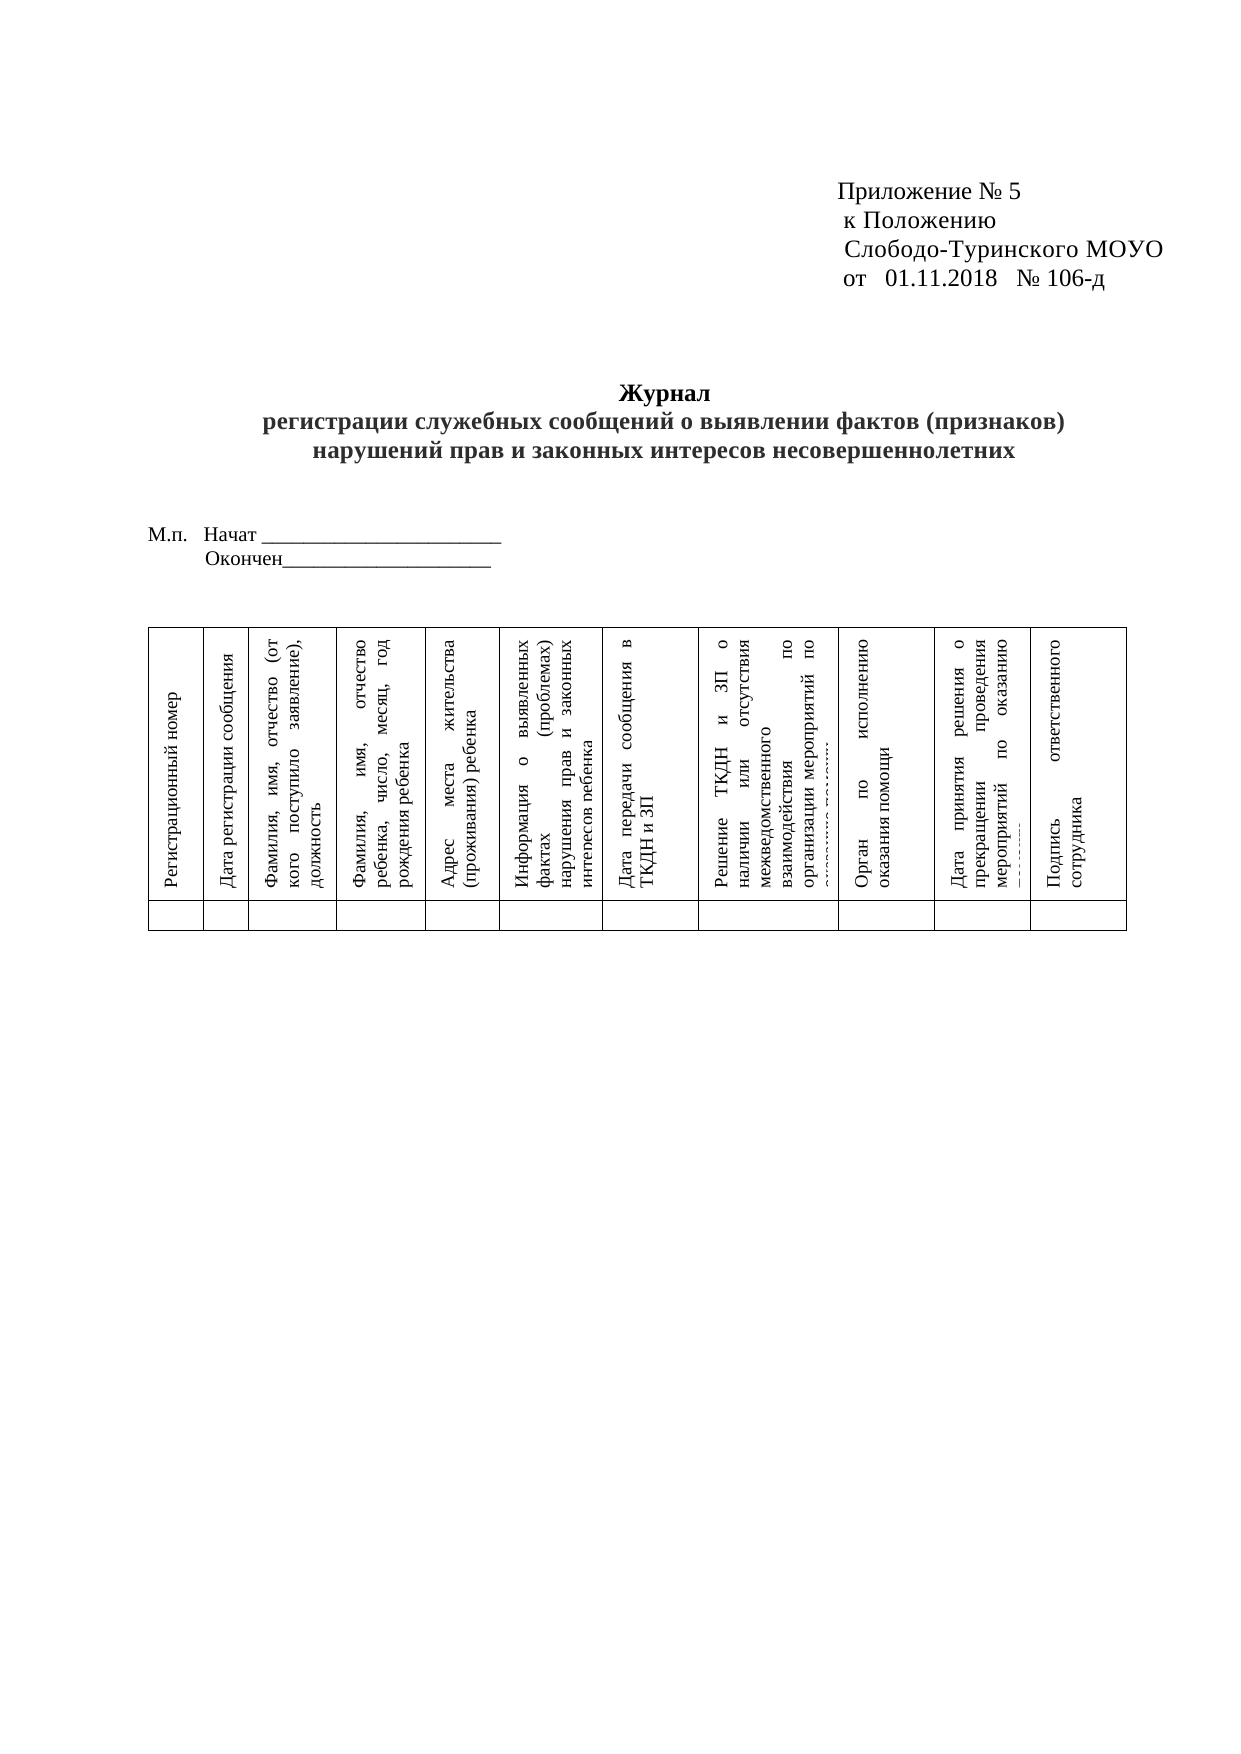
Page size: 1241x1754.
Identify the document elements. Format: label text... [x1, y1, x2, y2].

text к Положению [148, 205, 1181, 234]
table_cell [249, 901, 336, 930]
table_cell [935, 901, 1030, 930]
table_cell [149, 901, 203, 930]
table_cell [426, 901, 499, 930]
text М.п. Начат _______________________ [148, 521, 1181, 546]
table_cell [839, 901, 934, 930]
table_cell [500, 901, 602, 930]
table_cell [204, 901, 248, 930]
text Приложение № 5 [148, 176, 1181, 205]
table_cell [699, 901, 838, 930]
text от 01.11.2018 № 106-д [148, 263, 1181, 291]
table_header Орган по исполнению оказания помощи [839, 628, 934, 900]
table_header Фамилия, имя, отчество (от кого поступило заявление), должность [249, 628, 336, 900]
table_cell [337, 901, 425, 930]
text Окончен____________________ [148, 546, 1181, 569]
table_header Подпись ответственного сотрудника [1031, 628, 1126, 900]
table_cell [1031, 901, 1126, 930]
table_header Решение ТКДН и ЗП о наличии или отсутствия межведомственного взаимодействия по организации мероприятий по оказанию помощи [699, 628, 838, 900]
table_header Дата передачи сообщения в ТКДН и ЗП [603, 628, 698, 900]
text регистрации служебных сообщений о выявлении фактов (признаков) [148, 406, 1181, 435]
text Журнал [148, 378, 1181, 406]
table_header Адрес места жительства (проживания) ребенка [426, 628, 499, 900]
table_cell [603, 901, 698, 930]
table_header Информация о выявленных фактах (проблемах) нарушения прав и законных интересов ребенка [500, 628, 602, 900]
text нарушений прав и законных интересов несовершеннолетних [148, 435, 1181, 464]
table_header Фамилия, имя, отчество ребенка, число, месяц, год рождения ребенка [337, 628, 425, 900]
text Слободо-Туринского МОУО [148, 234, 1181, 263]
table_header Дата регистрации сообщения [204, 628, 248, 900]
table_header Дата принятия решения о прекращении проведения мероприятий по оказанию помощи [935, 628, 1030, 900]
table_header Регистрационный номер [149, 628, 203, 900]
